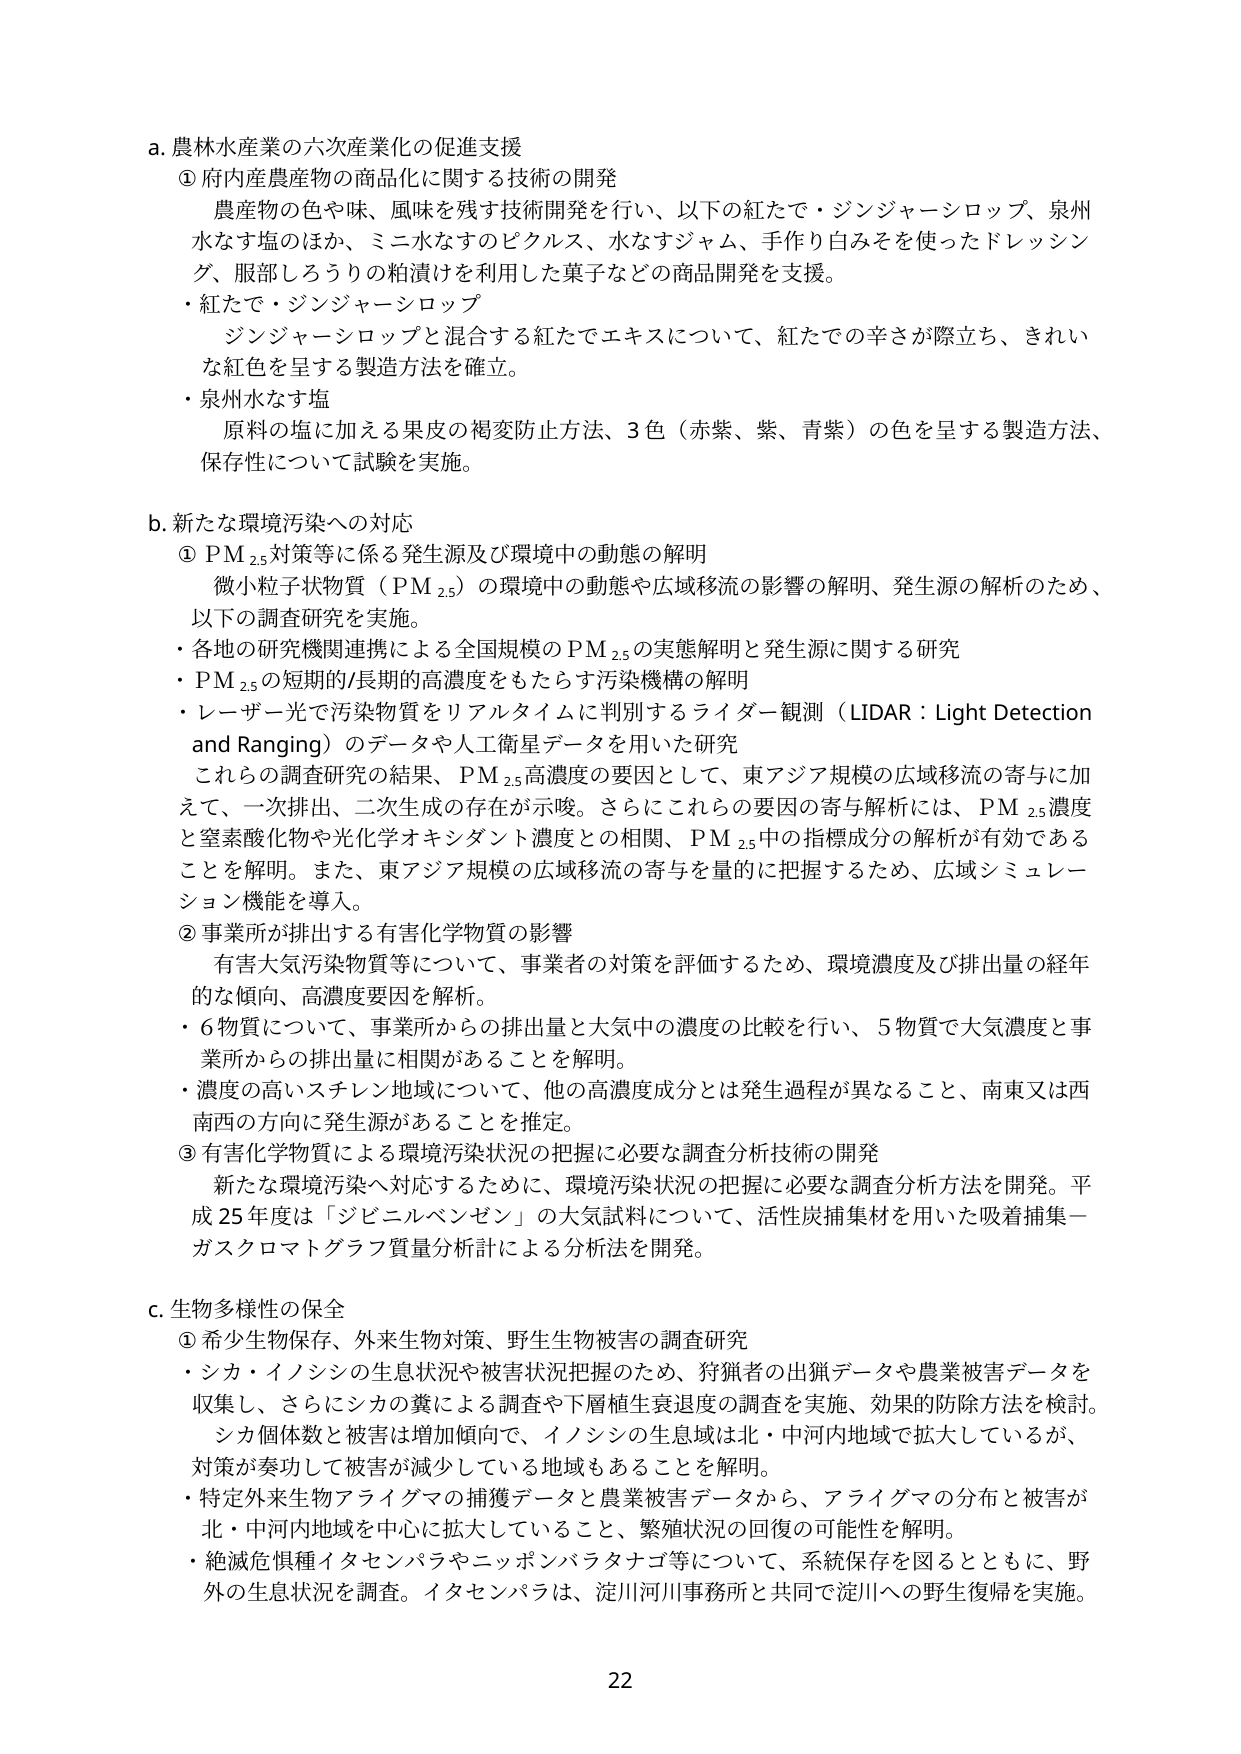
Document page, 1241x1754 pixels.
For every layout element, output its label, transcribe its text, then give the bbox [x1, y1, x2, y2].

text ・レーザー光で汚染物質をリアルタイムに判別するライダー観測（LIDAR：Light Detection and Ranging）のデータや人工衛星データを用いた研究 [172, 695, 1092, 758]
text 原料の塩に加える果皮の褐変防止方法、3色（赤紫、紫、青紫）の色を呈する製造方法、保存性について試験を実施。 [200, 413, 1092, 476]
text ③有害化学物質による環境汚染状況の把握に必要な調査分析技術の開発 [148, 1136, 1092, 1168]
text ②事業所が排出する有害化学物質の影響 [177, 916, 1092, 948]
text ジンジャーシロップと混合する紅たでエキスについて、紅たでの辛さが際立ち、きれいな紅色を呈する製造方法を確立。 [202, 319, 1092, 382]
text ・各地の研究機関連携による全国規模のＰＭ2.5の実態解明と発生源に関する研究 [148, 632, 1092, 664]
text 農産物の色や味、風味を残す技術開発を行い、以下の紅たで・ジンジャーシロップ、泉州水なす塩のほか、ミニ水なすのピクルス、水なすジャム、手作り白みそを使ったドレッシング、服部しろうりの粕漬けを利用した菓子などの商品開発を支援。 [191, 193, 1092, 287]
text 微小粒子状物質（ＰＭ2.5）の環境中の動態や広域移流の影響の解明、発生源の解析のため、以下の調査研究を実施。 [191, 569, 1092, 632]
text 新たな環境汚染へ対応するために、環境汚染状況の把握に必要な調査分析方法を開発。平成25年度は「ジビニルベンゼン」の大気試料について、活性炭捕集材を用いた吸着捕集－ガスクロマトグラフ質量分析計による分析法を開発。 [191, 1168, 1092, 1262]
text c. 生物多様性の保全 [148, 1292, 1092, 1324]
text ・特定外来生物アライグマの捕獲データと農業被害データから、アライグマの分布と被害が北・中河内地域を中心に拡大していること、繁殖状況の回復の可能性を解明。 [177, 1481, 1092, 1544]
text ・絶滅危惧種イタセンパラやニッポンバラタナゴ等について、系統保存を図るとともに、野外の生息状況を調査。イタセンパラは、淀川河川事務所と共同で淀川への野生復帰を実施。 [183, 1544, 1092, 1607]
text ・泉州水なす塩 [148, 382, 1092, 413]
text ①希少生物保存、外来生物対策、野生生物被害の調査研究 [148, 1324, 1092, 1355]
text ・６物質について、事業所からの排出量と大気中の濃度の比較を行い、５物質で大気濃度と事業所からの排出量に相関があることを解明。 [174, 1011, 1092, 1073]
text ①ＰＭ2.5対策等に係る発生源及び環境中の動態の解明 [148, 538, 1092, 569]
text b. 新たな環境汚染への対応 [148, 506, 1092, 538]
text ①府内産農産物の商品化に関する技術の開発 [148, 161, 1092, 193]
text ・濃度の高いスチレン地域について、他の高濃度成分とは発生過程が異なること、南東又は西南西の方向に発生源があることを推定。 [174, 1073, 1092, 1136]
text a. 農林水産業の六次産業化の促進支援 [148, 130, 1092, 161]
text ・ＰＭ2.5の短期的/長期的高濃度をもたらす汚染機構の解明 [148, 664, 1092, 695]
text これらの調査研究の結果、ＰＭ2.5高濃度の要因として、東アジア規模の広域移流の寄与に加えて、一次排出、二次生成の存在が示唆。さらにこれらの要因の寄与解析には、ＰＭ2.5濃度と窒素酸化物や光化学オキシダント濃度との相関、ＰＭ2.5中の指標成分の解析が有効であることを解明。また、東アジア規模の広域移流の寄与を量的に把握するため、広域シミュレーション機能を導入。 [177, 758, 1092, 916]
text シカ個体数と被害は増加傾向で、イノシシの生息域は北・中河内地域で拡大しているが、対策が奏功して被害が減少している地域もあることを解明。 [191, 1418, 1092, 1481]
text ・紅たで・ジンジャーシロップ [148, 287, 1092, 319]
text 有害大気汚染物質等について、事業者の対策を評価するため、環境濃度及び排出量の経年的な傾向、高濃度要因を解析。 [191, 948, 1092, 1011]
text ・シカ・イノシシの生息状況や被害状況把握のため、狩猟者の出猟データや農業被害データを収集し、さらにシカの糞による調査や下層植生衰退度の調査を実施、効果的防除方法を検討。 [177, 1355, 1092, 1418]
